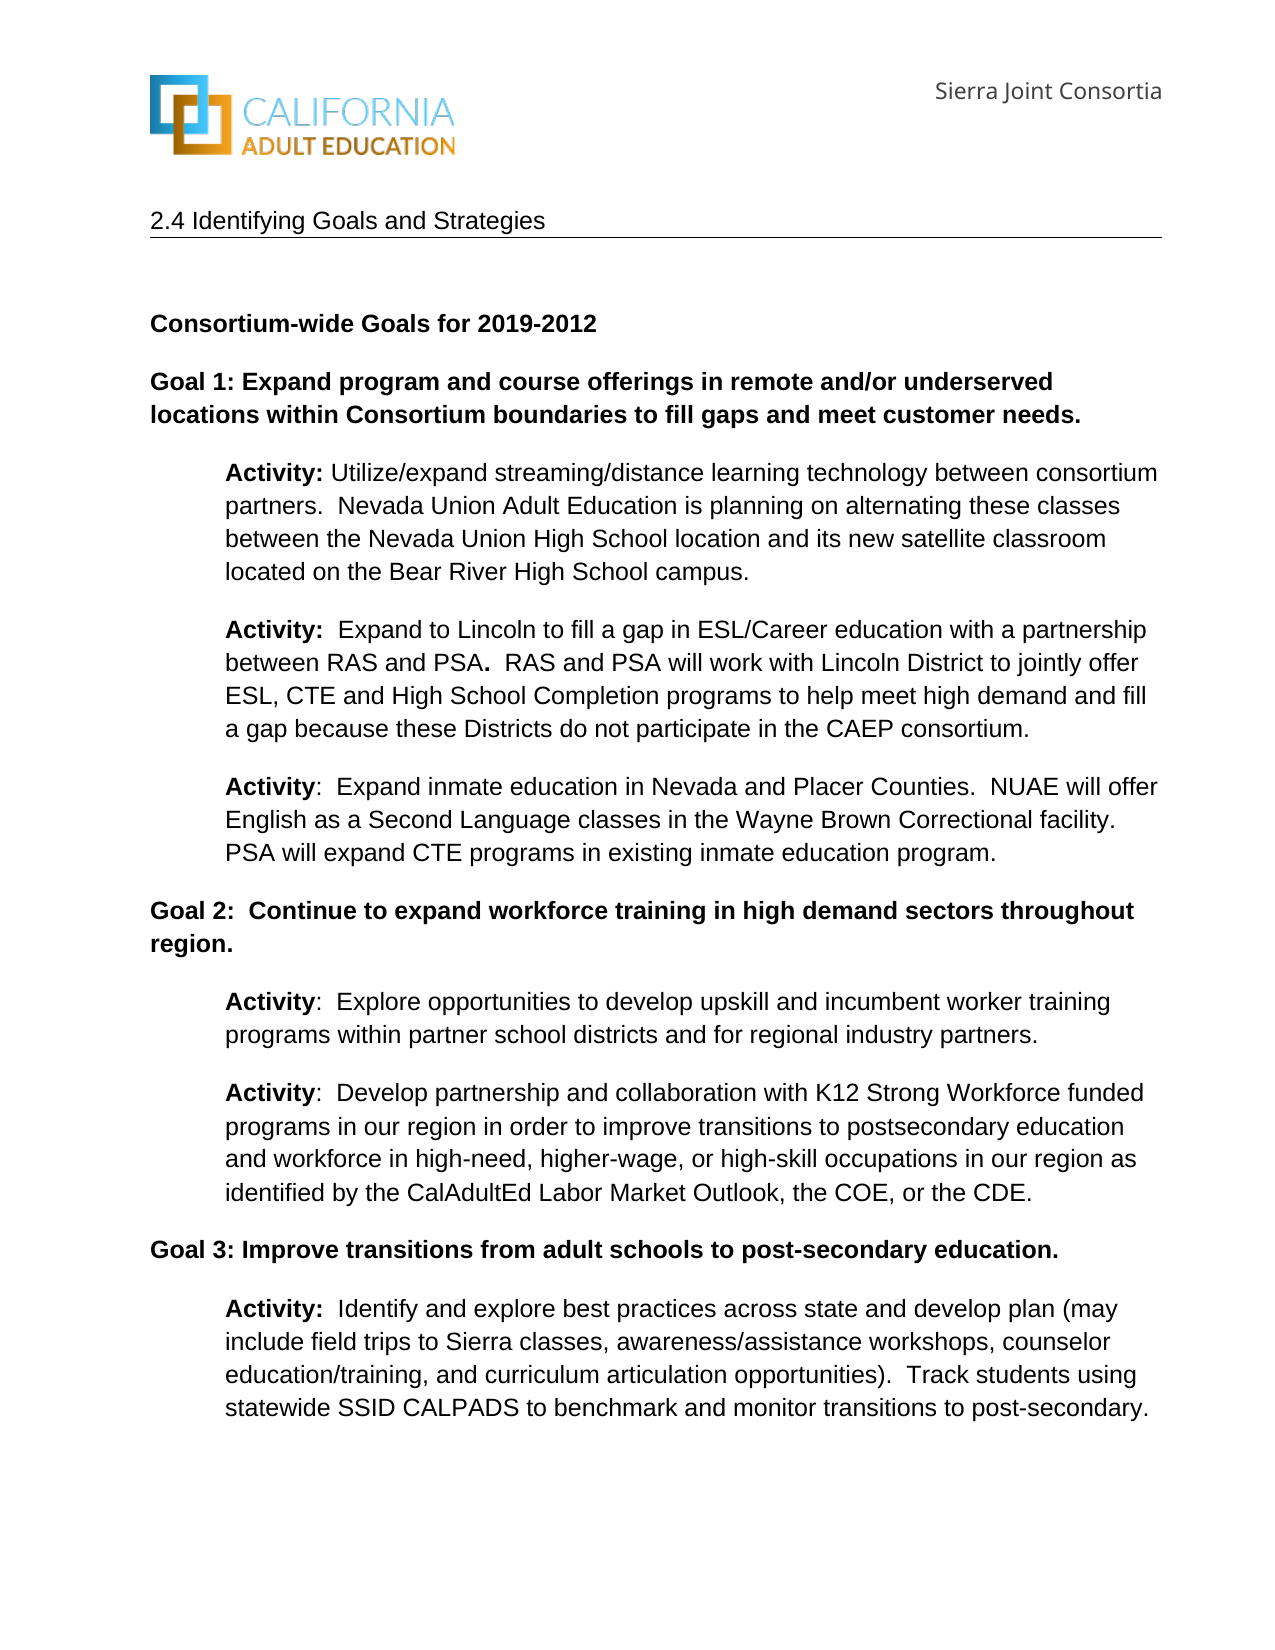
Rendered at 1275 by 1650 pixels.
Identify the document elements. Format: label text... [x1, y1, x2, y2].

subtitle Activity: Identify and explore best practices across state and develop plan (may include field trips to Sierra classes, awareness/assistance workshops, counselor education/training, and curriculum articulation opportunities). Track students using statewide SSID CALPADS to benchmark and monitor transitions to post-secondary. [225, 1293, 1162, 1421]
subtitle Activity: Develop partnership and collaboration with K12 Strong Workforce funded programs in our region in order to improve transitions to postsecondary education and workforce in high-need, higher-wage, or high-skill occupations in our region as identified by the CalAdultEd Labor Market Outlook, the COE, or the CDE. [225, 1078, 1162, 1206]
subtitle Goal 3: Improve transitions from adult schools to post-secondary education. [150, 1236, 1162, 1264]
subtitle 2.4 Identifying Goals and Strategies [150, 206, 1162, 237]
subtitle Activity: Expand to Lincoln to fill a gap in ESL/Career education with a partnership between RAS and PSA. RAS and PSA will work with Lincoln District to jointly offer ESL, CTE and High School Completion programs to help meet high demand and fill a gap because these Districts do not participate in the CAEP consortium. [225, 615, 1162, 743]
subtitle Goal 2: Continue to expand workforce training in high demand sectors throughout region. [150, 896, 1162, 958]
subtitle Activity: Expand inmate education in Nevada and Placer Counties. NUAE will offer English as a Second Language classes in the Wayne Brown Correctional facility. PSA will expand CTE programs in existing inmate education program. [225, 772, 1162, 867]
picture [150, 75, 455, 155]
subtitle Goal 1: Expand program and course offerings in remote and/or underserved locations within Consortium boundaries to fill gaps and meet customer needs. [150, 367, 1162, 429]
subtitle Activity: Explore opportunities to develop upskill and incumbent worker training programs within partner school districts and for regional industry partners. [225, 987, 1162, 1049]
subtitle Activity: Utilize/expand streaming/distance learning technology between consortium partners. Nevada Union Adult Education is planning on alternating these classes between the Nevada Union High School location and its new satellite classroom located on the Bear River High School campus. [225, 458, 1162, 586]
subtitle Consortium-wide Goals for 2019-2012 [150, 309, 1162, 338]
